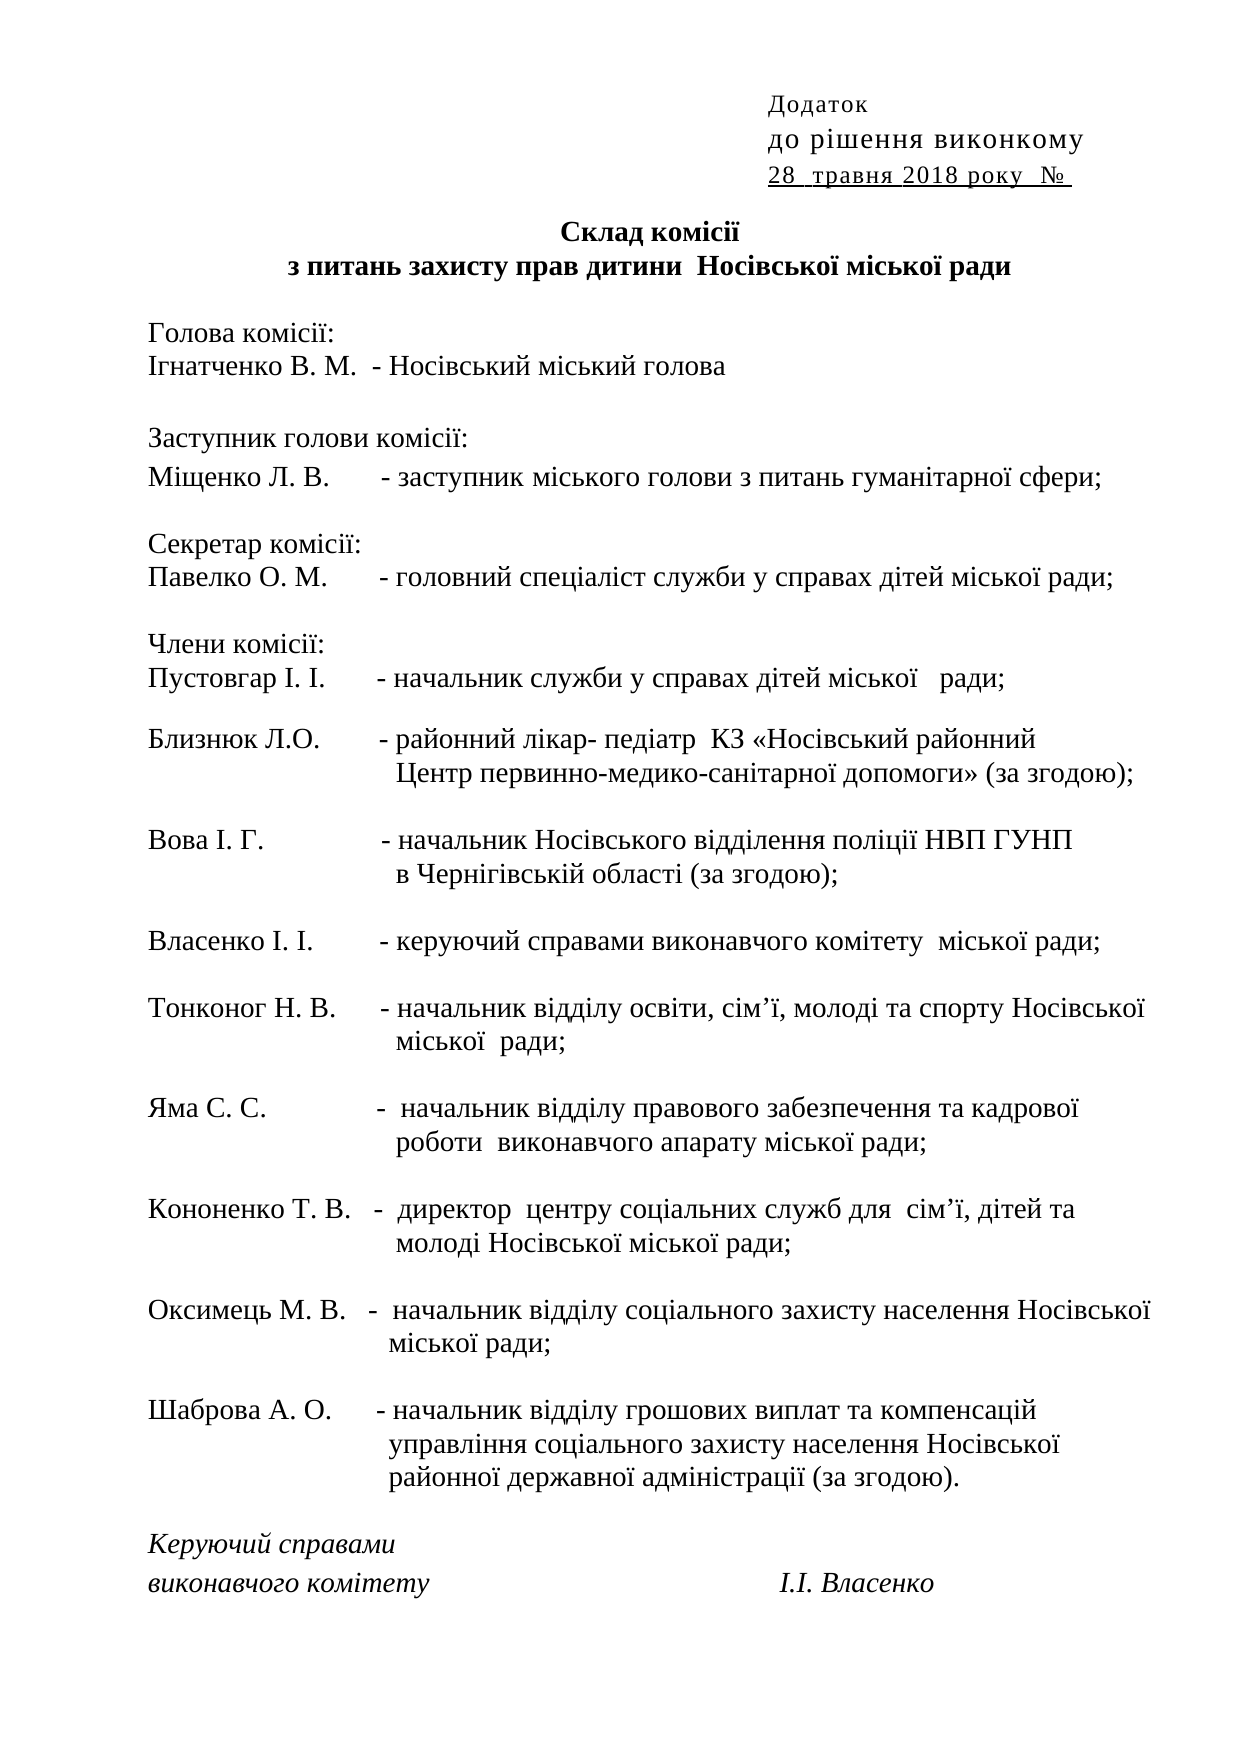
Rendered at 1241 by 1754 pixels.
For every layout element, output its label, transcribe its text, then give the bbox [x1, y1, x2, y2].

text Заступник голови комісії: [148, 420, 1152, 454]
text Власенко І. І. - керуючий справами виконавчого комітету міської ради; [148, 923, 1152, 956]
text Тонконог Н. В. - начальник відділу освіти, сім’ї, молоді та спорту Носівської [148, 990, 1152, 1023]
text Центр первинно-медико-санітарної допомоги» (за згодою); [148, 755, 1152, 789]
text Секретар комісії: [148, 526, 1152, 559]
text молоді Носівської міської ради; [148, 1225, 1152, 1258]
text управління соціального захисту населення Носівської [148, 1426, 1152, 1459]
text Склад комісії [148, 214, 1152, 248]
text Міщенко Л. В. - заступник міського голови з питань гуманітарної сфери; [148, 459, 1152, 492]
text Оксимець М. В. - начальник відділу соціального захисту населення Носівської [148, 1292, 1152, 1325]
text в Чернігівській області (за згодою); [148, 856, 1152, 889]
text міської ради; [148, 1023, 1152, 1057]
text Близнюк Л.О. - районний лікар- педіатр КЗ «Носівський районний [148, 722, 1152, 755]
text з питань захисту прав дитини Носівської міської ради [148, 248, 1152, 281]
text 28 травня 2018 року № [636, 160, 1158, 189]
text виконавчого комітету І.І. Власенко [148, 1565, 1152, 1599]
text Члени комісії: [148, 627, 1152, 660]
text міської ради; [148, 1325, 1152, 1359]
text Голова комісії: [148, 315, 1152, 348]
text до рішення виконкому [704, 122, 1158, 155]
text Яма С. С. - начальник відділу правового забезпечення та кадрової [148, 1091, 1152, 1124]
text роботи виконавчого апарату міської ради; [148, 1124, 1152, 1158]
text Додаток [448, 89, 1158, 117]
text районної державної адміністрації (за згодою). [148, 1459, 1152, 1493]
text Вова І. Г. - начальник Носівського відділення поліції НВП ГУНП [148, 822, 1152, 856]
text Шаброва А. О. - начальник відділу грошових виплат та компенсацій [148, 1392, 1152, 1426]
text Кононенко Т. В. - директор центру соціальних служб для сім’ї, дітей та [148, 1191, 1152, 1225]
text Павелко О. М. - головний спеціаліст служби у справах дітей міської ради; [148, 559, 1152, 593]
text Пустовгар І. І. - начальник служби у справах дітей міської ради; [148, 660, 1152, 694]
text Керуючий справами [148, 1527, 1152, 1560]
text Ігнатченко В. М. - Носівський міський голова [148, 348, 1152, 382]
